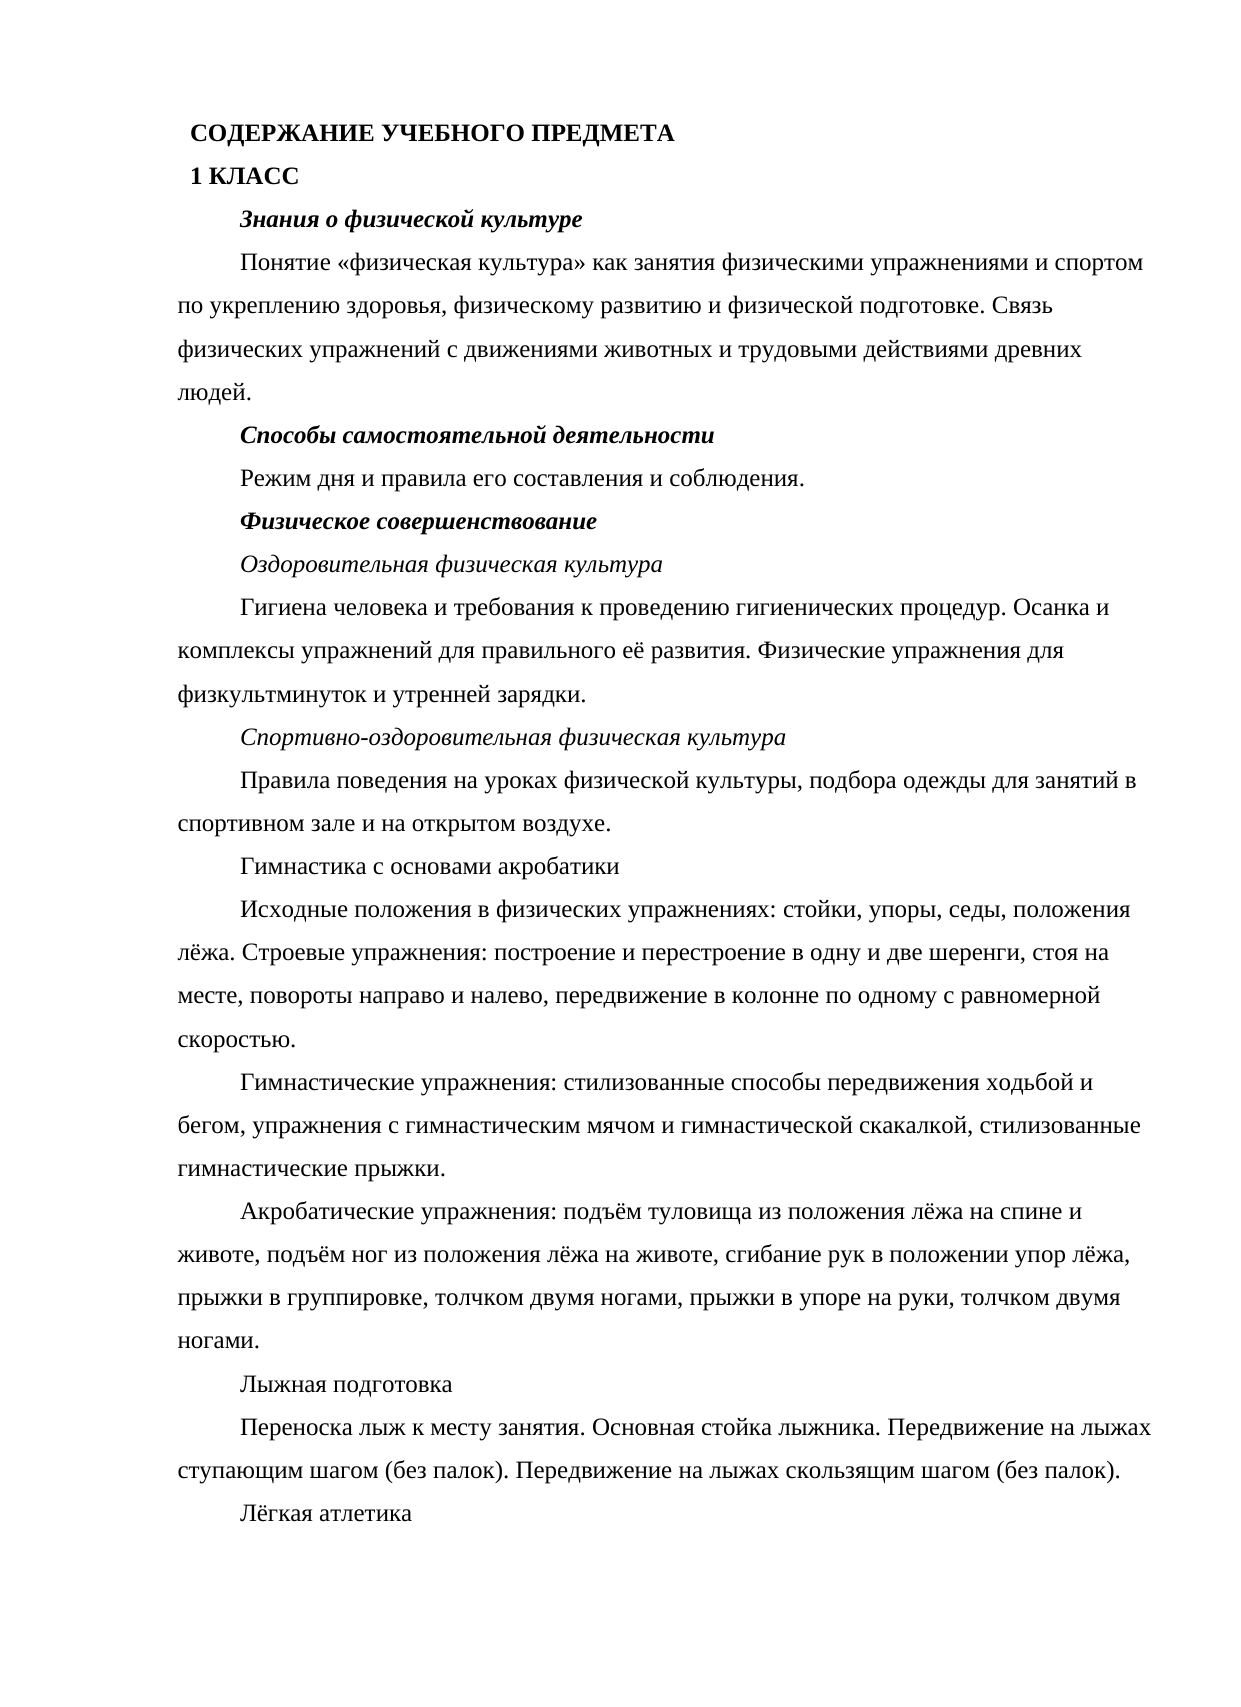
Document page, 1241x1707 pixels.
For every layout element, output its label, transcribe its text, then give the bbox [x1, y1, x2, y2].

text Способы самостоятельной деятельности [177, 420, 1152, 449]
text Лёгкая атлетика [177, 1498, 1152, 1527]
text Понятие «физическая культура» как занятия физическими упражнениями и спортом по укреплению здоровья, физическому развитию и физической подготовке. Связь физических упражнений с движениями животных и трудовыми действиями древних людей. [177, 247, 1152, 406]
text Исходные положения в физических упражнениях: стойки, упоры, седы, положения лёжа. Строевые упражнения: построение и перестроение в одну и две шеренги, стоя на месте, повороты направо и налево, передвижение в колонне по одному с равномерной скоростью. [177, 894, 1152, 1052]
text Гигиена человека и требования к проведению гигиенических процедур. Осанка и комплексы упражнений для правильного её развития. Физические упражнения для физкультминуток и утренней зарядки. [177, 592, 1152, 707]
text Режим дня и правила его составления и соблюдения. [177, 463, 1152, 492]
text ​СОДЕРЖАНИЕ УЧЕБНОГО ПРЕДМЕТА [190, 118, 1152, 147]
text 1 КЛАСС [190, 161, 1152, 190]
text Спортивно-оздоровительная физическая культура [177, 722, 1152, 751]
text Правила поведения на уроках физической культуры, подбора одежды для занятий в спортивном зале и на открытом воздухе. [177, 765, 1152, 837]
text Знания о физической культуре [177, 204, 1152, 233]
text Лыжная подготовка [177, 1369, 1152, 1397]
text Акробатические упражнения: подъём туловища из положения лёжа на спине и животе, подъём ног из положения лёжа на животе, сгибание рук в положении упор лёжа, прыжки в группировке, толчком двумя ногами, прыжки в упоре на руки, толчком двумя ногами. [177, 1196, 1152, 1354]
text Оздоровительная физическая культура [177, 549, 1152, 578]
text Гимнастика с основами акробатики [177, 851, 1152, 880]
text Переноска лыж к месту занятия. Основная стойка лыжника. Передвижение на лыжах ступающим шагом (без палок). Передвижение на лыжах скользящим шагом (без палок). [177, 1412, 1152, 1484]
text Гимнастические упражнения: стилизованные способы передвижения ходьбой и бегом, упражнения с гимнастическим мячом и гимнастической скакалкой, стилизованные гимнастические прыжки. [177, 1067, 1152, 1182]
text Физическое совершенствование [177, 506, 1152, 535]
